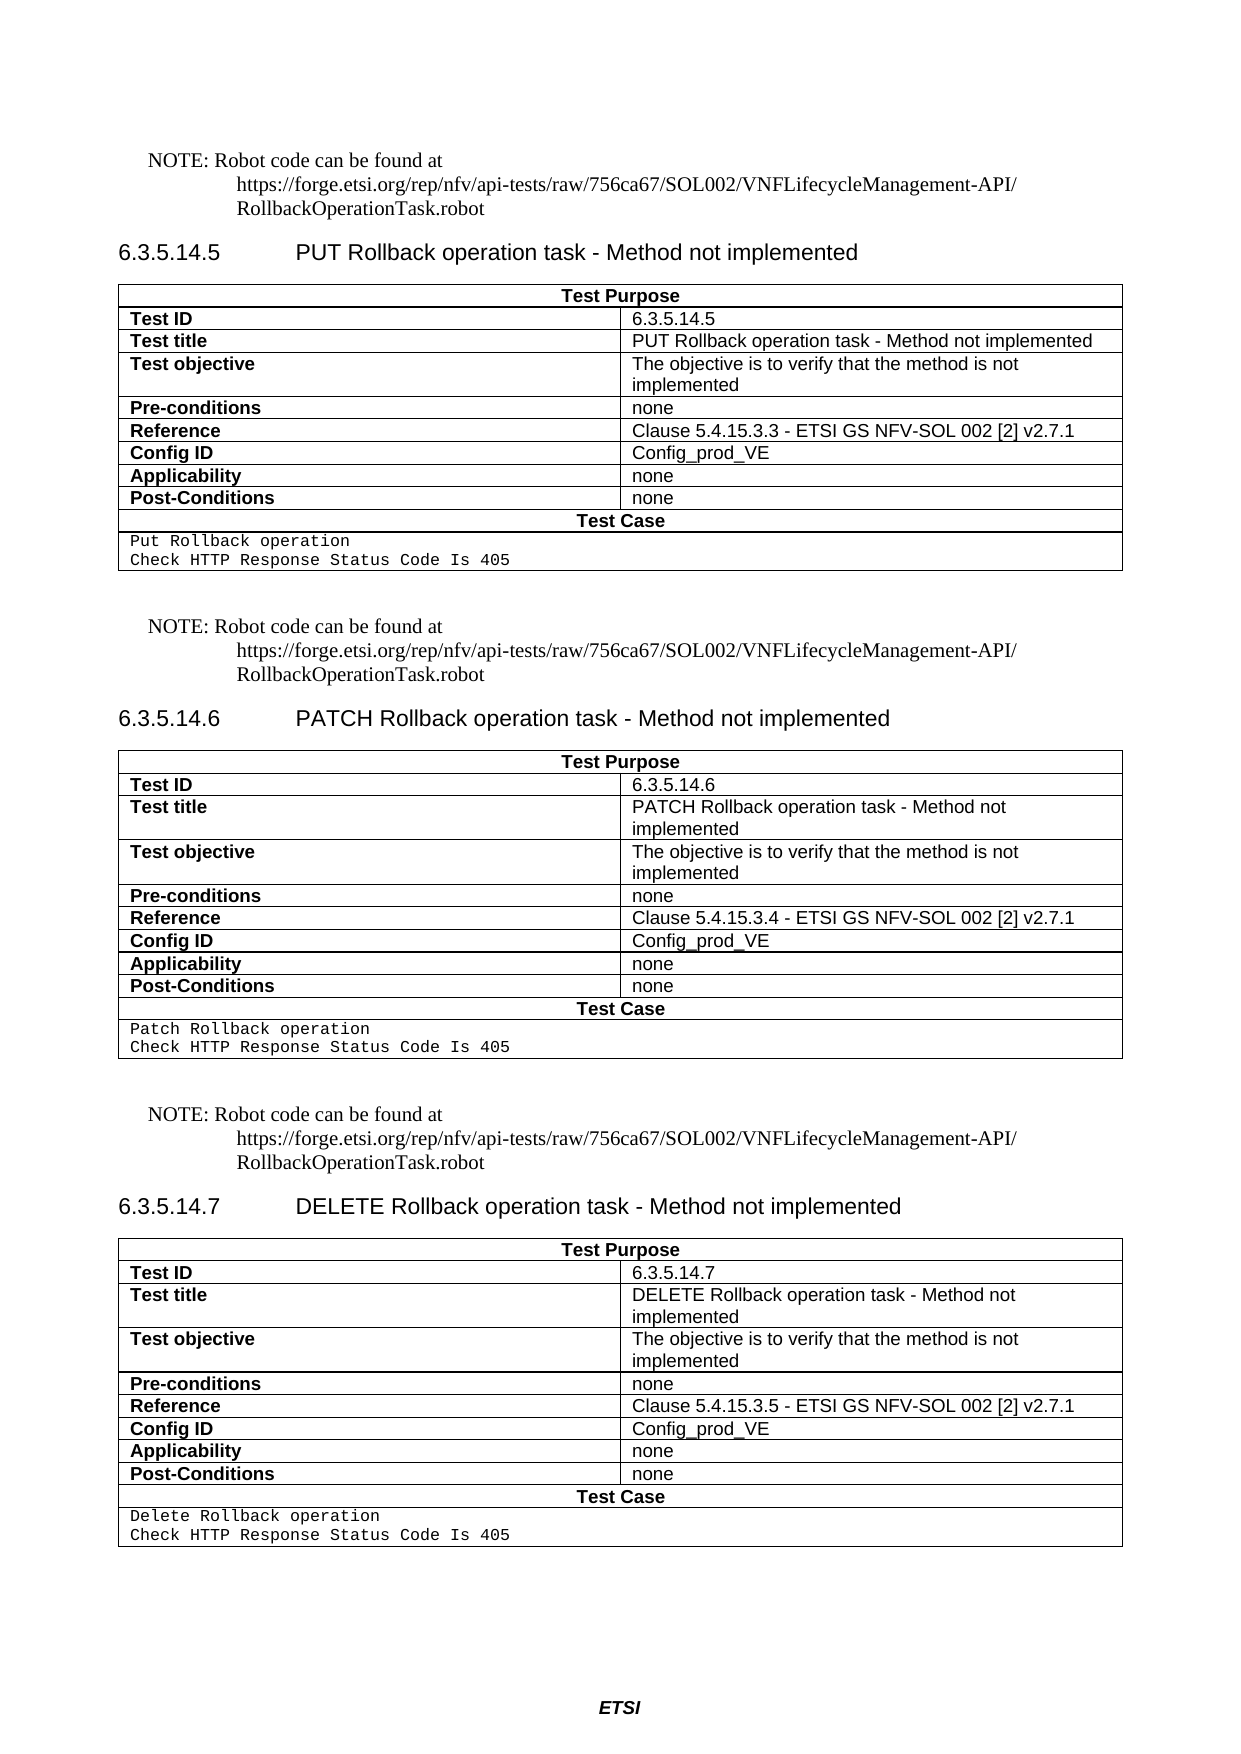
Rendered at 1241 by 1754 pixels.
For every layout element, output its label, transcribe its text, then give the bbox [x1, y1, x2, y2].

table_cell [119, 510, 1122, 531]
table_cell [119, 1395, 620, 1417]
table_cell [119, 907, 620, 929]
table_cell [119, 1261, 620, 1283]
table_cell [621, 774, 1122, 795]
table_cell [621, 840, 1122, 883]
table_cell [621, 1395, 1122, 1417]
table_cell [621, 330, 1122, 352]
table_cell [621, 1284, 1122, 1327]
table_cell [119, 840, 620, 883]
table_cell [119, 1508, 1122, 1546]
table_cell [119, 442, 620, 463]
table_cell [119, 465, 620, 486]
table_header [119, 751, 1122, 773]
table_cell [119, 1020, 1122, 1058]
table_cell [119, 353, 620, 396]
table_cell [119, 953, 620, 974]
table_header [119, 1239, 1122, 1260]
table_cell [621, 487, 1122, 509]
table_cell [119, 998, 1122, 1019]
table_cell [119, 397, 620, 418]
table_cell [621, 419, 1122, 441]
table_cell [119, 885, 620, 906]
subtitle 6.3.5.14.5 PUT Rollback operation task - Method not implemented [118, 239, 1122, 265]
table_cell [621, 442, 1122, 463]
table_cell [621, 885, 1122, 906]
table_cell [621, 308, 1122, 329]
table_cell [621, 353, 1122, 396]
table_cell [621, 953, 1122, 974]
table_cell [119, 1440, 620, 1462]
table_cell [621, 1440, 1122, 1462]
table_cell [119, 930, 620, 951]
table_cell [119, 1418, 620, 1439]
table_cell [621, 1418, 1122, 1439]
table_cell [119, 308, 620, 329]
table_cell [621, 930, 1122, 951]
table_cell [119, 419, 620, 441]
subtitle 6.3.5.14.6 PATCH Rollback operation task - Method not implemented [118, 705, 1122, 731]
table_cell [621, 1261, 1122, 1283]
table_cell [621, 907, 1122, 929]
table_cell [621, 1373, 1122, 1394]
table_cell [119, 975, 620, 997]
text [148, 148, 1122, 220]
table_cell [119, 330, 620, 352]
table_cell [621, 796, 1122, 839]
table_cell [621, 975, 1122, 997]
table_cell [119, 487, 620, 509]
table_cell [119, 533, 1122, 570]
text NOTE: Robot code can be found at https://forge.etsi.org/rep/nfv/api-tests/raw/756ca67/SOL002/VNFLifecycleManagement-API/RollbackOperationTask.robot [148, 1102, 1122, 1174]
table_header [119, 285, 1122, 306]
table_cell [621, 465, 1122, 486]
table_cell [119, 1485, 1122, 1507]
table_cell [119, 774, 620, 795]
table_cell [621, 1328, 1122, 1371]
subtitle 6.3.5.14.7 DELETE Rollback operation task - Method not implemented [118, 1193, 1122, 1219]
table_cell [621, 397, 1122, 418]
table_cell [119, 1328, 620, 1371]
text NOTE: Robot code can be found at https://forge.etsi.org/rep/nfv/api-tests/raw/756ca67/SOL002/VNFLifecycleManagement-API/RollbackOperationTask.robot [148, 614, 1122, 686]
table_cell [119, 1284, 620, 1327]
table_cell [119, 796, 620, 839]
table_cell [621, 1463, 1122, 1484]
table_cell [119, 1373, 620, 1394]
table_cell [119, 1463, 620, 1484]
